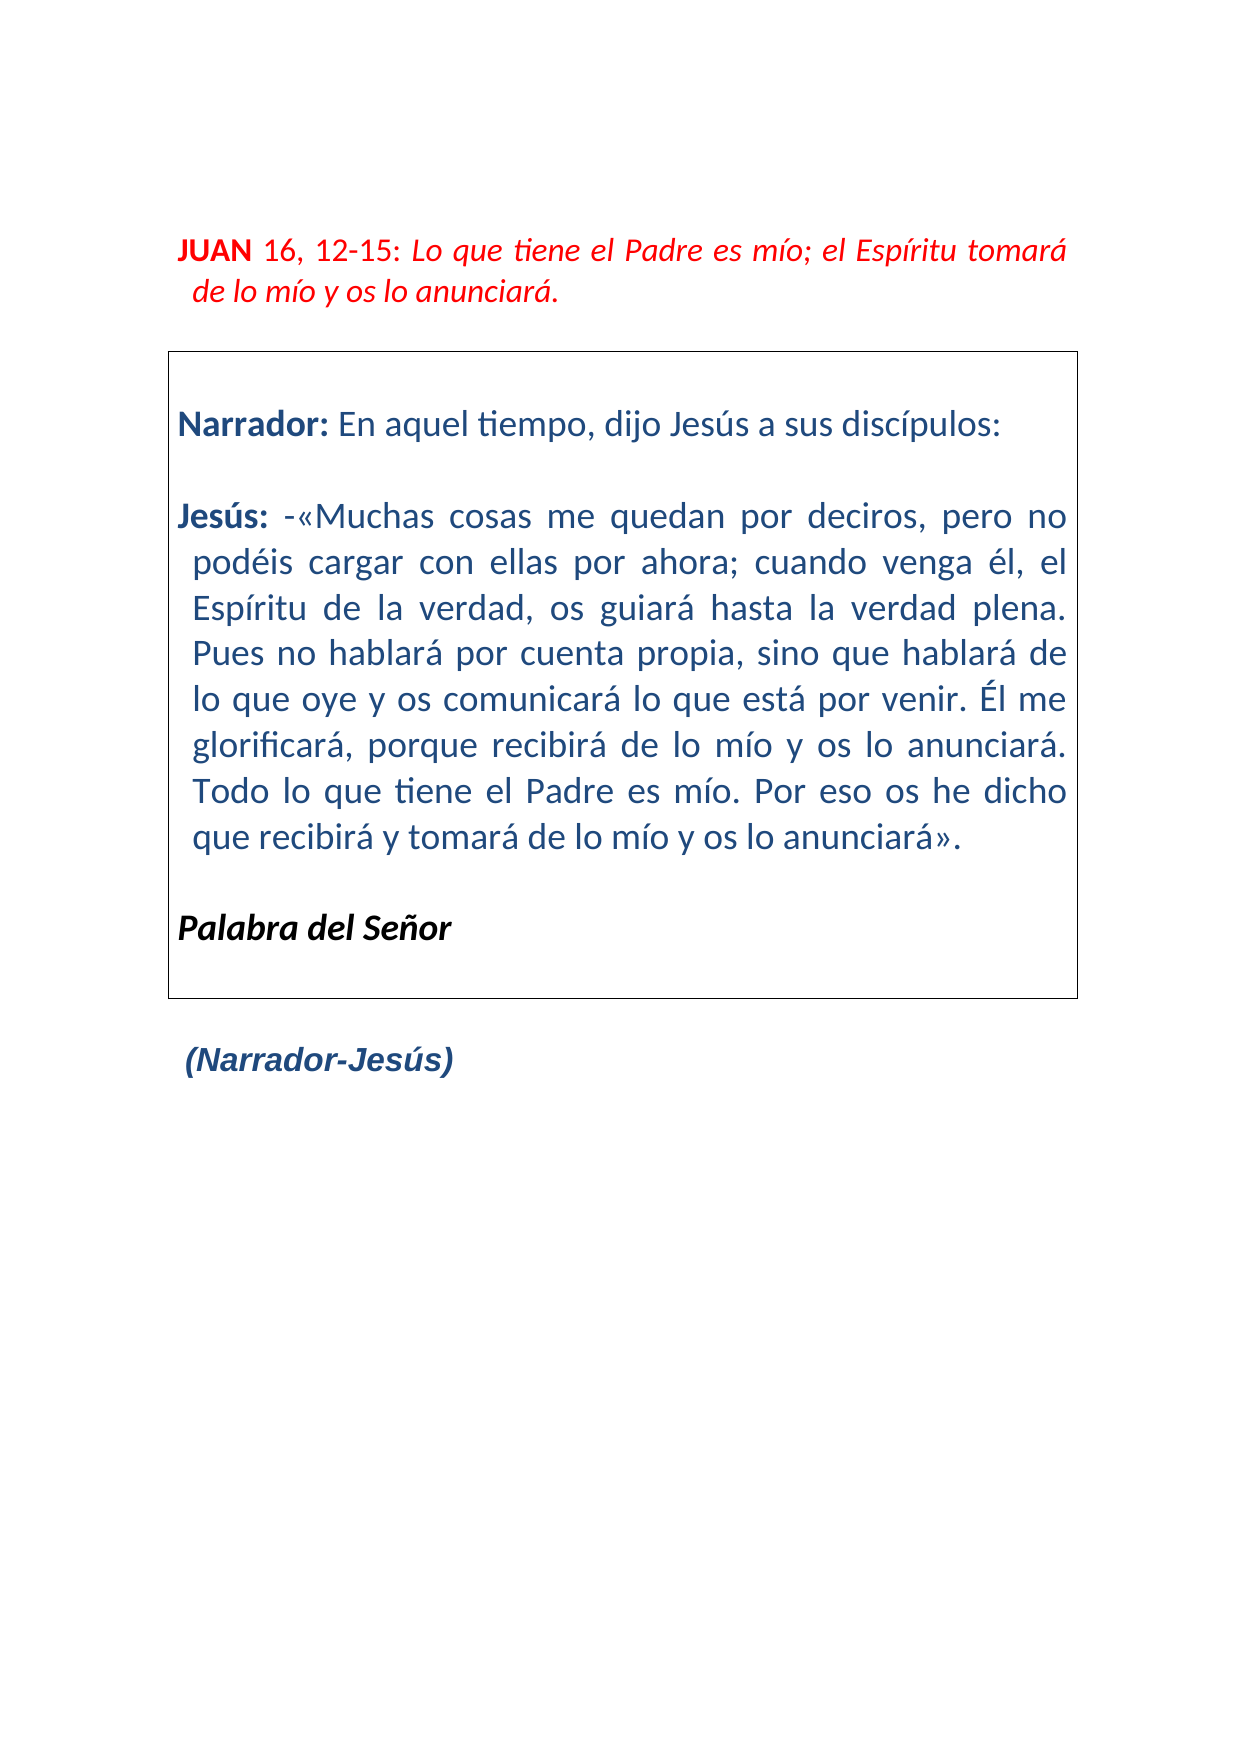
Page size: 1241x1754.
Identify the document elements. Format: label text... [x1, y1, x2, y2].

text JUAN 16, 12-15: Lo que tiene el Padre es mío; el Espíritu tomará de lo mío y os lo anunciará. [177, 229, 1068, 311]
text Jesús: -«Muchas cosas me quedan por deciros, pero no podéis cargar con ellas por ahora; cuando venga él, el Espíritu de la verdad, os guiará hasta la verdad plena. Pues no hablará por cuenta propia, sino que hablará de lo que oye y os comunicará lo que está por venir. Él me glorificará, porque recibirá de lo mío y os lo anunciará. Todo lo que tiene el Padre es mío. Por eso os he dicho que recibirá y tomará de lo mío y os lo anunciará». [169, 489, 1077, 858]
text Narrador: En aquel tiempo, dijo Jesús a sus discípulos: [169, 397, 1077, 446]
text Palabra del Señor [169, 901, 1077, 950]
text (Narrador-Jesús) [177, 1040, 1068, 1078]
